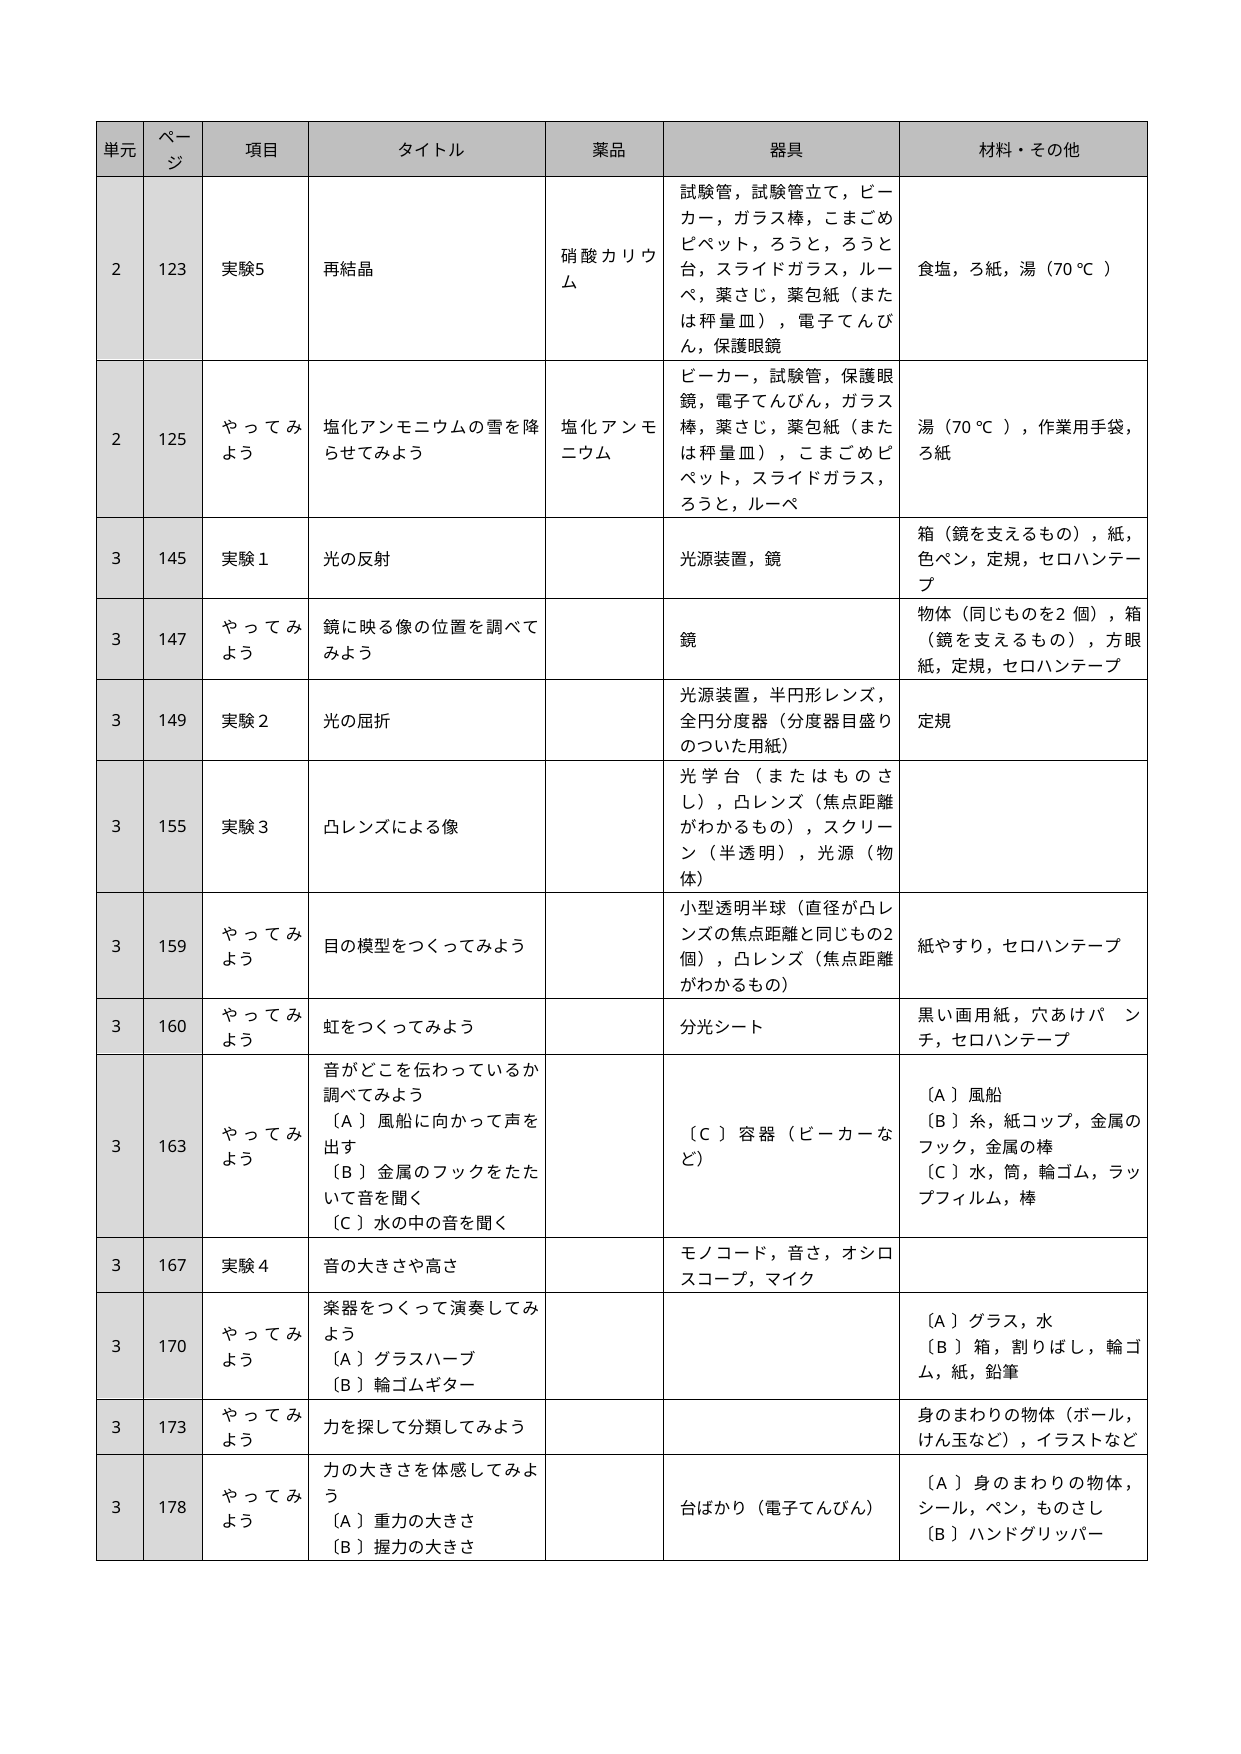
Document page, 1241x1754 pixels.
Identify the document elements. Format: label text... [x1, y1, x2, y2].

table_cell [664, 1293, 899, 1398]
table_cell 167 [144, 1238, 202, 1292]
table_cell 目の模型をつくってみよう [309, 893, 545, 998]
table_cell 159 [144, 893, 202, 998]
table_cell [546, 761, 663, 892]
table_cell 小型透明半球（直径が凸レンズの焦点距離と同じもの2個），凸レンズ（焦点距離がわかるもの） [664, 893, 899, 998]
table_cell 力の大きさを体感してみよう 〔A〕重力の大きさ 〔B〕握力の大きさ [309, 1455, 545, 1560]
table_cell 台ばかり（電子てんびん） [664, 1455, 899, 1560]
table_cell [546, 518, 663, 598]
table_cell 光源装置，半円形レンズ，全円分度器（分度器目盛りのついた用紙） [664, 680, 899, 760]
table_cell 力を探して分類してみよう [309, 1400, 545, 1454]
table_cell 実験5 [203, 177, 308, 359]
table_header 薬品 [546, 122, 663, 176]
table_cell 149 [144, 680, 202, 760]
table_cell 凸レンズによる像 [309, 761, 545, 892]
table_cell やってみよう [203, 1055, 308, 1237]
table_cell [900, 761, 1147, 892]
table_cell 試験管，試験管立て，ビーカー，ガラス棒，こまごめピペット，ろうと，ろうと台，スライドガラス，ルーペ，薬さじ，薬包紙（または秤量皿），電子てんびん，保護眼鏡 [664, 177, 899, 359]
table_cell 155 [144, 761, 202, 892]
table_cell 塩化アンモニウム [546, 361, 663, 517]
table_header タイトル [309, 122, 545, 176]
table_cell 3 [97, 1238, 143, 1292]
table_cell 紙やすり，セロハンテープ [900, 893, 1147, 998]
table_cell 3 [97, 761, 143, 892]
table_cell 鏡に映る像の位置を調べてみよう [309, 599, 545, 679]
table_cell モノコード，音さ，オシロスコープ，マイク [664, 1238, 899, 1292]
table_cell [546, 1455, 663, 1560]
table_cell 173 [144, 1400, 202, 1454]
table_cell 123 [144, 177, 202, 359]
table_cell [546, 599, 663, 679]
table_cell 163 [144, 1055, 202, 1237]
table_cell [546, 999, 663, 1053]
table_cell 再結晶 [309, 177, 545, 359]
table_cell やってみよう [203, 599, 308, 679]
table_cell 3 [97, 999, 143, 1053]
table_cell やってみよう [203, 1455, 308, 1560]
table_cell 食塩，ろ紙，湯（70 ℃） [900, 177, 1147, 359]
table_cell 実験４ [203, 1238, 308, 1292]
table_cell 3 [97, 893, 143, 998]
table_cell やってみよう [203, 1293, 308, 1398]
table_cell 物体（同じものを2個），箱（鏡を支えるもの），方眼紙，定規，セロハンテープ [900, 599, 1147, 679]
table_cell 170 [144, 1293, 202, 1398]
table_cell 定規 [900, 680, 1147, 760]
table_cell 実験３ [203, 761, 308, 892]
table_cell 硝酸カリウム [546, 177, 663, 359]
table_cell 3 [97, 1400, 143, 1454]
table_cell 実験１ [203, 518, 308, 598]
table_cell やってみよう [203, 893, 308, 998]
table_cell 147 [144, 599, 202, 679]
table_cell [546, 1055, 663, 1237]
table_cell やってみよう [203, 999, 308, 1053]
table_cell 〔A〕身のまわりの物体，シール，ペン，ものさし 〔B〕ハンドグリッパー [900, 1455, 1147, 1560]
table_cell 虹をつくってみよう [309, 999, 545, 1053]
table_cell やってみよう [203, 361, 308, 517]
table_cell 湯（70 ℃），作業用手袋，ろ紙 [900, 361, 1147, 517]
table_cell 160 [144, 999, 202, 1053]
table_cell 光の反射 [309, 518, 545, 598]
table_cell 〔C〕容器（ビーカーなど） [664, 1055, 899, 1237]
table_cell 2 [97, 361, 143, 517]
table_cell 〔A〕グラス，水 〔B〕箱，割りばし，輪ゴム，紙，鉛筆 [900, 1293, 1147, 1398]
table_cell 箱（鏡を支えるもの），紙，色ペン，定規，セロハンテープ [900, 518, 1147, 598]
table_header 単元 [97, 122, 143, 176]
table_cell 実験２ [203, 680, 308, 760]
table_header ページ [144, 122, 202, 176]
table_cell 光源装置，鏡 [664, 518, 899, 598]
table_cell ビーカー，試験管，保護眼鏡，電子てんびん，ガラス棒，薬さじ，薬包紙（または秤量皿），こまごめピペット，スライドガラス，ろうと，ルーペ [664, 361, 899, 517]
table_cell 145 [144, 518, 202, 598]
table_cell 3 [97, 1293, 143, 1398]
table_cell [546, 680, 663, 760]
table_cell やってみよう [203, 1400, 308, 1454]
table_cell 黒い画用紙，穴あけパンチ，セロハンテープ [900, 999, 1147, 1053]
table_cell [546, 1238, 663, 1292]
table_cell 178 [144, 1455, 202, 1560]
table_cell [900, 1238, 1147, 1292]
table_cell 〔A〕風船 〔B〕糸，紙コップ，金属のフック，金属の棒 〔C〕水，筒，輪ゴム，ラップフィルム，棒 [900, 1055, 1147, 1237]
table_cell 光学台（またはものさし），凸レンズ（焦点距離がわかるもの），スクリーン（半透明），光源（物体） [664, 761, 899, 892]
table_cell 2 [97, 177, 143, 359]
table_cell 125 [144, 361, 202, 517]
table_cell 塩化アンモニウムの雪を降らせてみよう [309, 361, 545, 517]
table_header 材料・その他 [900, 122, 1147, 176]
table_cell 音がどこを伝わっているか調べてみよう 〔A〕風船に向かって声を出す 〔B〕金属のフックをたたいて音を聞く 〔C〕水の中の音を聞く [309, 1055, 545, 1237]
table_cell 分光シート [664, 999, 899, 1053]
table_cell 3 [97, 680, 143, 760]
table_header 項目 [203, 122, 308, 176]
table_cell [546, 893, 663, 998]
table_cell 3 [97, 599, 143, 679]
table_cell [546, 1400, 663, 1454]
table_cell 音の大きさや高さ [309, 1238, 545, 1292]
table_cell 3 [97, 518, 143, 598]
table_cell 3 [97, 1455, 143, 1560]
table_cell [664, 1400, 899, 1454]
table_cell 光の屈折 [309, 680, 545, 760]
table_cell 楽器をつくって演奏してみよう 〔A〕グラスハーブ 〔B〕輪ゴムギター [309, 1293, 545, 1398]
table_cell [546, 1293, 663, 1398]
table_cell 鏡 [664, 599, 899, 679]
table_cell 3 [97, 1055, 143, 1237]
table_cell 身のまわりの物体（ボール，けん玉など），イラストなど [900, 1400, 1147, 1454]
table_header 器具 [664, 122, 899, 176]
